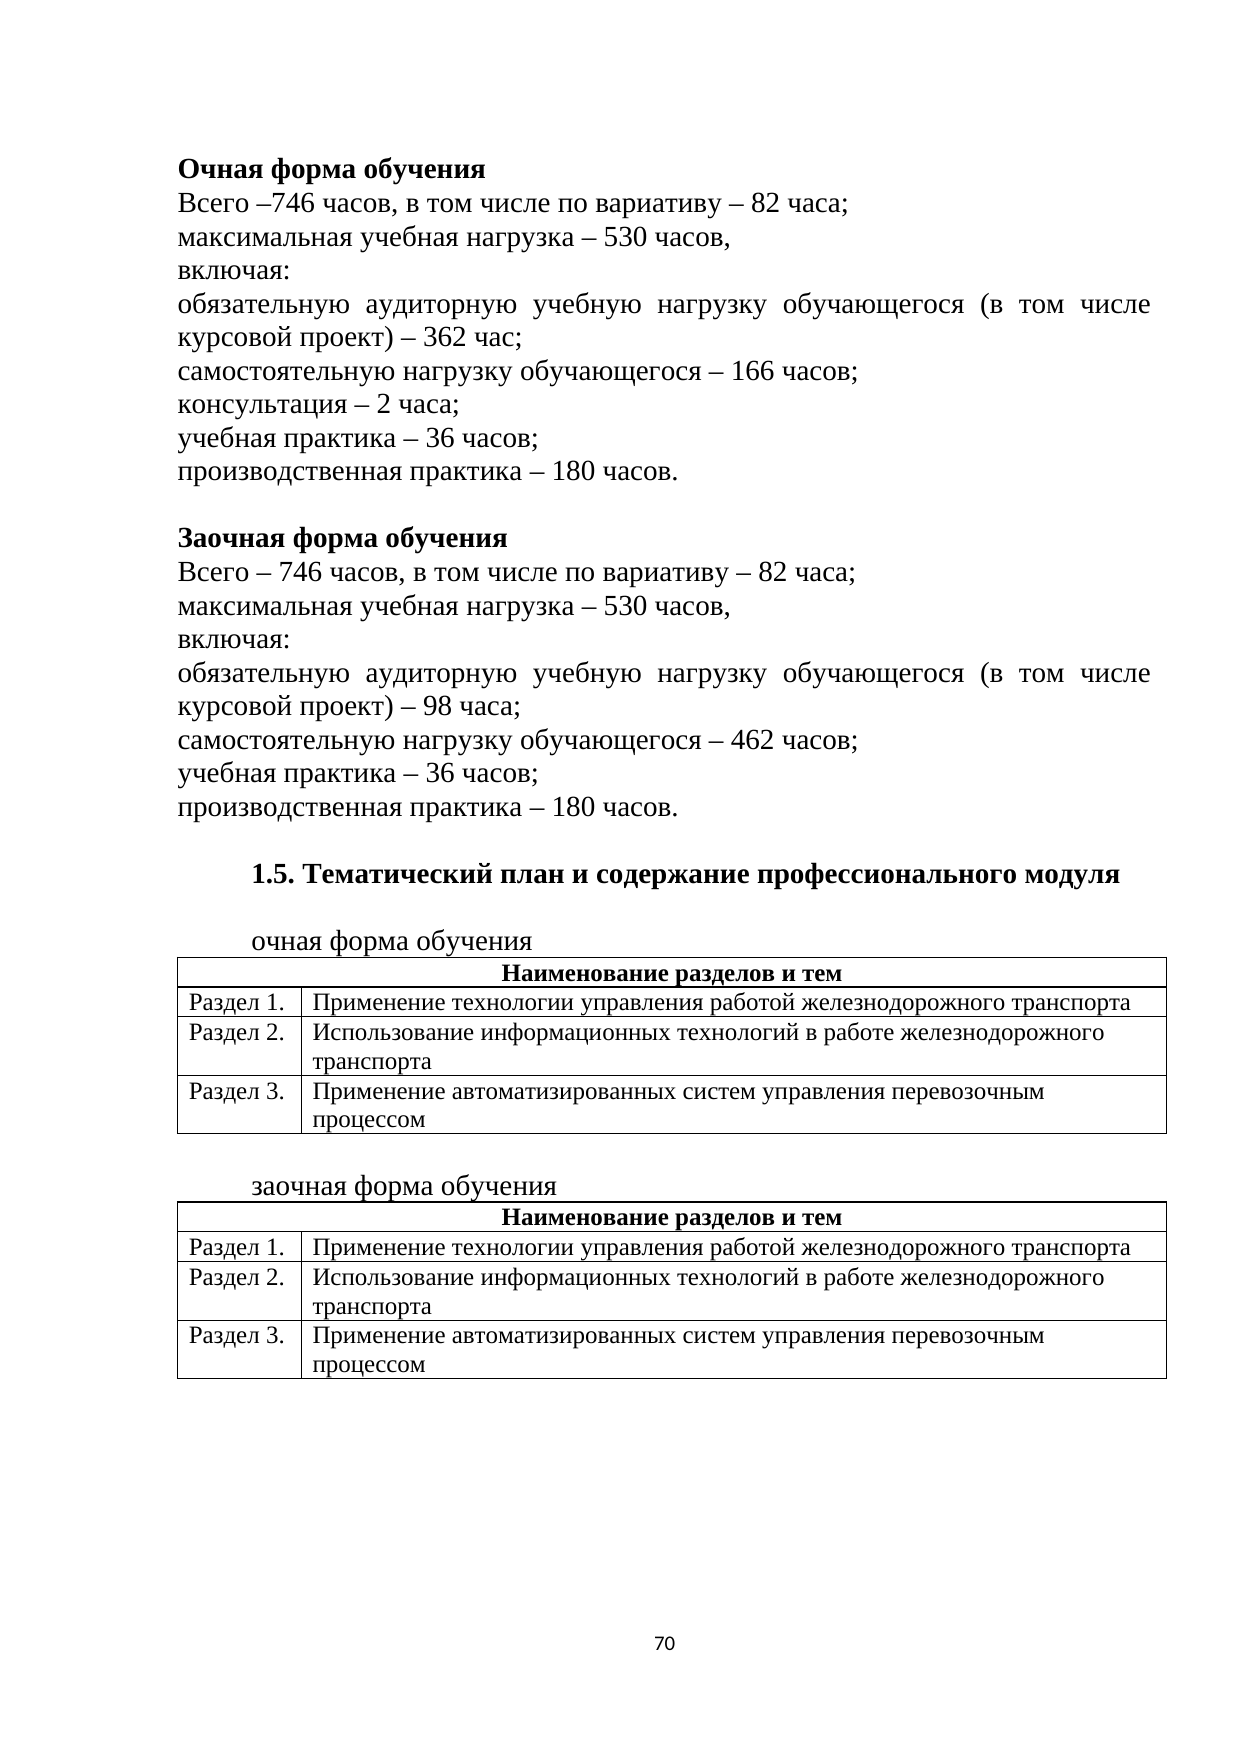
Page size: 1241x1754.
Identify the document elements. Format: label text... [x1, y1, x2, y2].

table_cell Применение автоматизированных систем управления перевозочным процессом [302, 1076, 1166, 1133]
text обязательную аудиторную учебную нагрузку обучающегося (в том числе курсовой проект) – 98 часа; [177, 655, 1152, 722]
text 1.5. Тематический план и содержание профессионального модуля [177, 856, 1152, 889]
table_cell Раздел 2. [178, 1262, 301, 1319]
table_cell Раздел 1. [178, 988, 301, 1016]
table_cell Раздел 3. [178, 1076, 301, 1133]
text очная форма обучения [177, 923, 1152, 957]
table_cell Раздел 2. [178, 1017, 301, 1075]
text включая: [177, 621, 1152, 655]
text самостоятельную нагрузку обучающегося – 166 часов; [177, 353, 1152, 386]
table_cell Раздел 1. [178, 1232, 301, 1261]
text включая: [177, 252, 1152, 286]
text Очная форма обучения [177, 152, 1152, 185]
text заочная форма обучения [177, 1168, 1152, 1201]
table_cell Раздел 3. [178, 1321, 301, 1378]
text учебная практика – 36 часов; [177, 755, 1152, 789]
table_header Наименование разделов и тем [178, 958, 1166, 986]
text максимальная учебная нагрузка – 530 часов, [177, 219, 1152, 252]
text консультация – 2 часа; [177, 386, 1152, 420]
table_cell Применение технологии управления работой железнодорожного транспорта [302, 988, 1166, 1016]
text производственная практика – 180 часов. [177, 789, 1152, 822]
table_header Наименование разделов и тем [178, 1203, 1166, 1231]
text максимальная учебная нагрузка – 530 часов, [177, 588, 1152, 621]
text Заочная форма обучения [177, 521, 1152, 554]
table_cell Применение технологии управления работой железнодорожного транспорта [302, 1232, 1166, 1261]
text Всего – 746 часов, в том числе по вариативу – 82 часа; [177, 554, 1152, 588]
text самостоятельную нагрузку обучающегося – 462 часов; [177, 722, 1152, 755]
table_cell Использование информационных технологий в работе железнодорожного транспорта [302, 1017, 1166, 1075]
table_cell Использование информационных технологий в работе железнодорожного транспорта [302, 1262, 1166, 1319]
text обязательную аудиторную учебную нагрузку обучающегося (в том числе курсовой проект) – 362 час; [177, 286, 1152, 353]
text производственная практика – 180 часов. [177, 453, 1152, 487]
text учебная практика – 36 часов; [177, 420, 1152, 453]
text Всего –746 часов, в том числе по вариативу – 82 часа; [177, 185, 1152, 219]
table_cell Применение автоматизированных систем управления перевозочным процессом [302, 1321, 1166, 1378]
